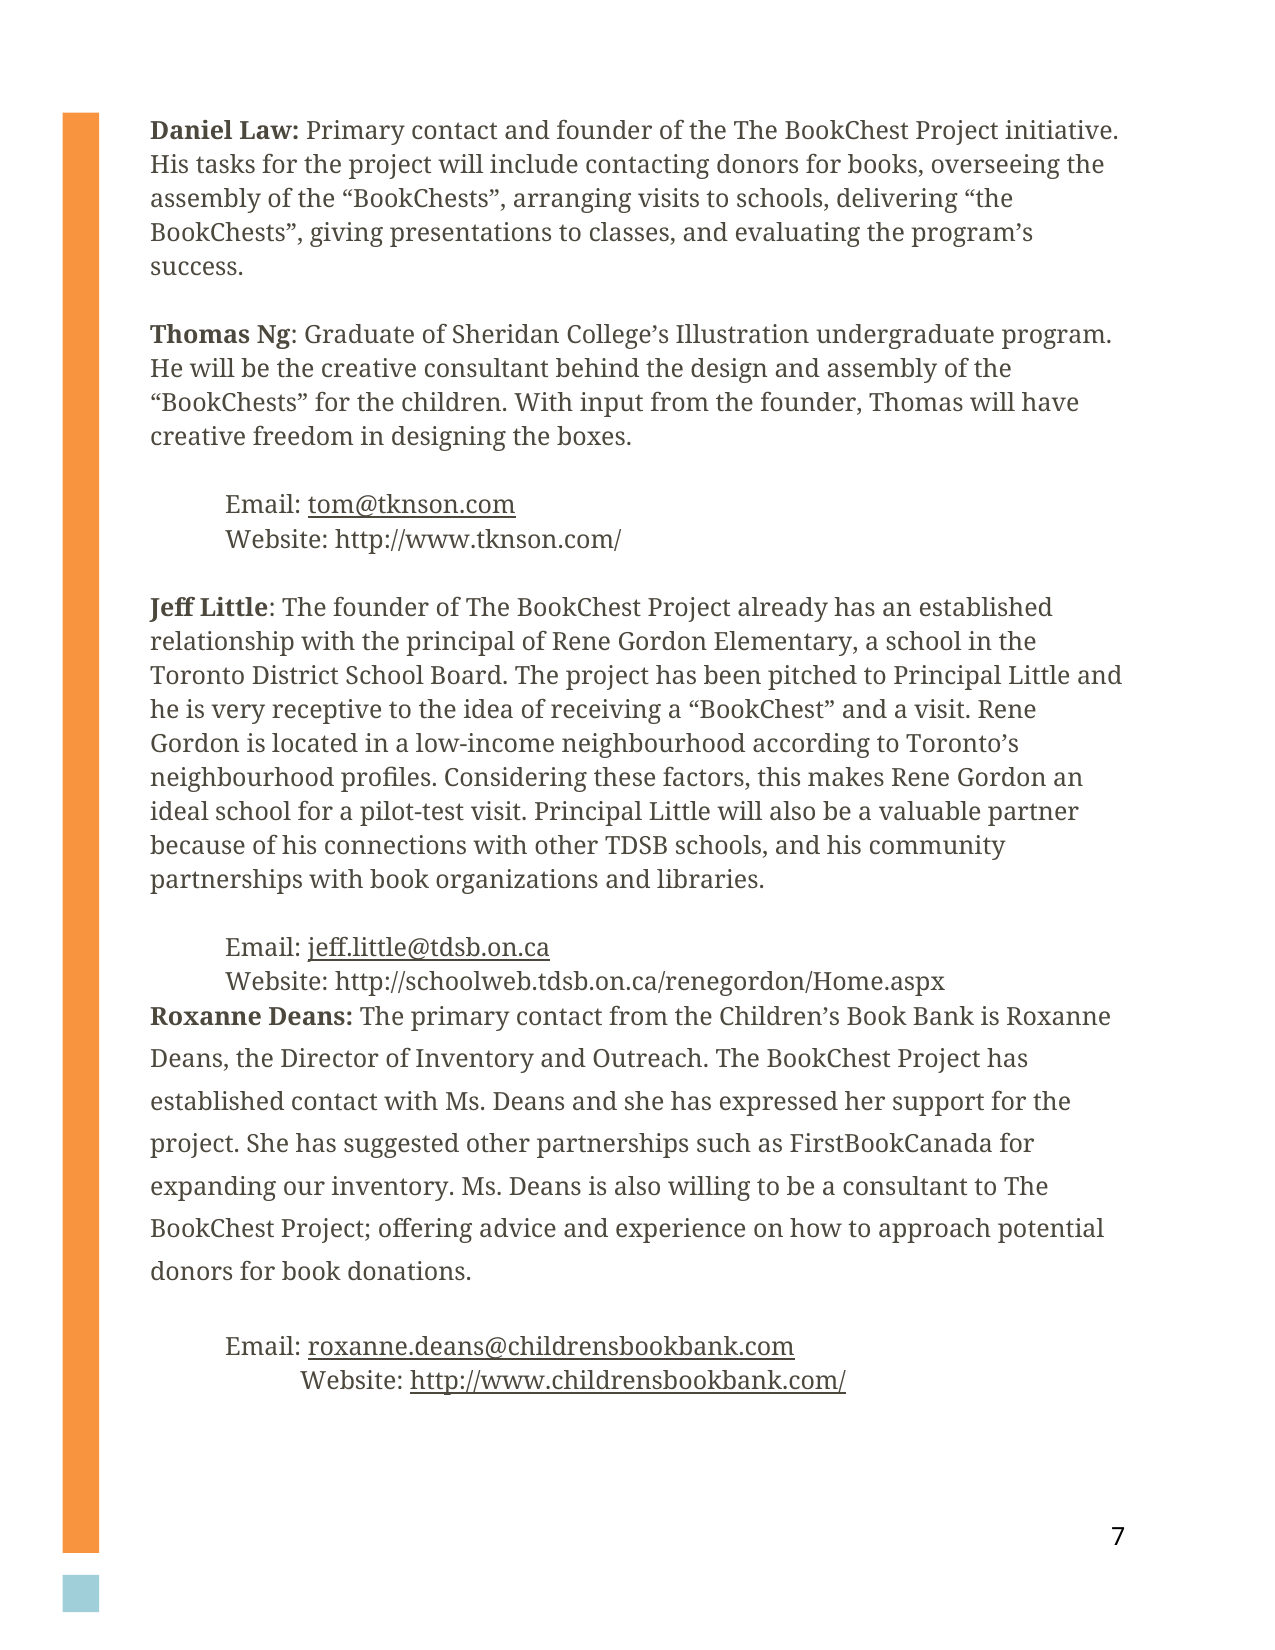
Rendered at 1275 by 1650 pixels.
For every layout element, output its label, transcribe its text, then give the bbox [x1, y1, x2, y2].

text Thomas Ng: Graduate of Sheridan College’s Illustration undergraduate program. He will be the creative consultant behind the design and assembly of the “BookChests” for the children. With input from the founder, Thomas will have creative freedom in designing the boxes. [150, 317, 1125, 453]
text Email: jeff.little@tdsb.on.ca [150, 930, 1125, 964]
text Email: tom@tknson.com [150, 487, 1125, 521]
text Roxanne Deans: The primary contact from the Children’s Book Bank is Roxanne Deans, the Director of Inventory and Outreach. The BookChest Project has established contact with Ms. Deans and she has expressed her support for the project. She has suggested other partnerships such as FirstBookCanada for expanding our inventory. Ms. Deans is also willing to be a consultant to The BookChest Project; offering advice and experience on how to approach potential donors for book donations. [150, 998, 1125, 1287]
text Daniel Law: Primary contact and founder of the The BookChest Project initiative. His tasks for the project will include contacting donors for books, overseeing the assembly of the “BookChests”, arranging visits to schools, delivering “the BookChests”, giving presentations to classes, and evaluating the program’s success. [150, 112, 1125, 283]
text Email: roxanne.deans@childrensbookbank.com Website: http://www.childrensbookbank.com/ [150, 1329, 1125, 1397]
text Website: http://www.tknson.com/ [150, 521, 1125, 555]
text Website: http://schoolweb.tdsb.on.ca/renegordon/Home.aspx [150, 964, 1125, 998]
text Jeff Little: The founder of The BookChest Project already has an established relationship with the principal of Rene Gordon Elementary, a school in the Toronto District School Board. The project has been pitched to Principal Little and he is very receptive to the idea of receiving a “BookChest” and a visit. Rene Gordon is located in a low-income neighbourhood according to Toronto’s neighbourhood profiles. Considering these factors, this makes Rene Gordon an ideal school for a pilot-test visit. Principal Little will also be a valuable partner because of his connections with other TDSB schools, and his community partnerships with book organizations and libraries. [150, 589, 1125, 896]
